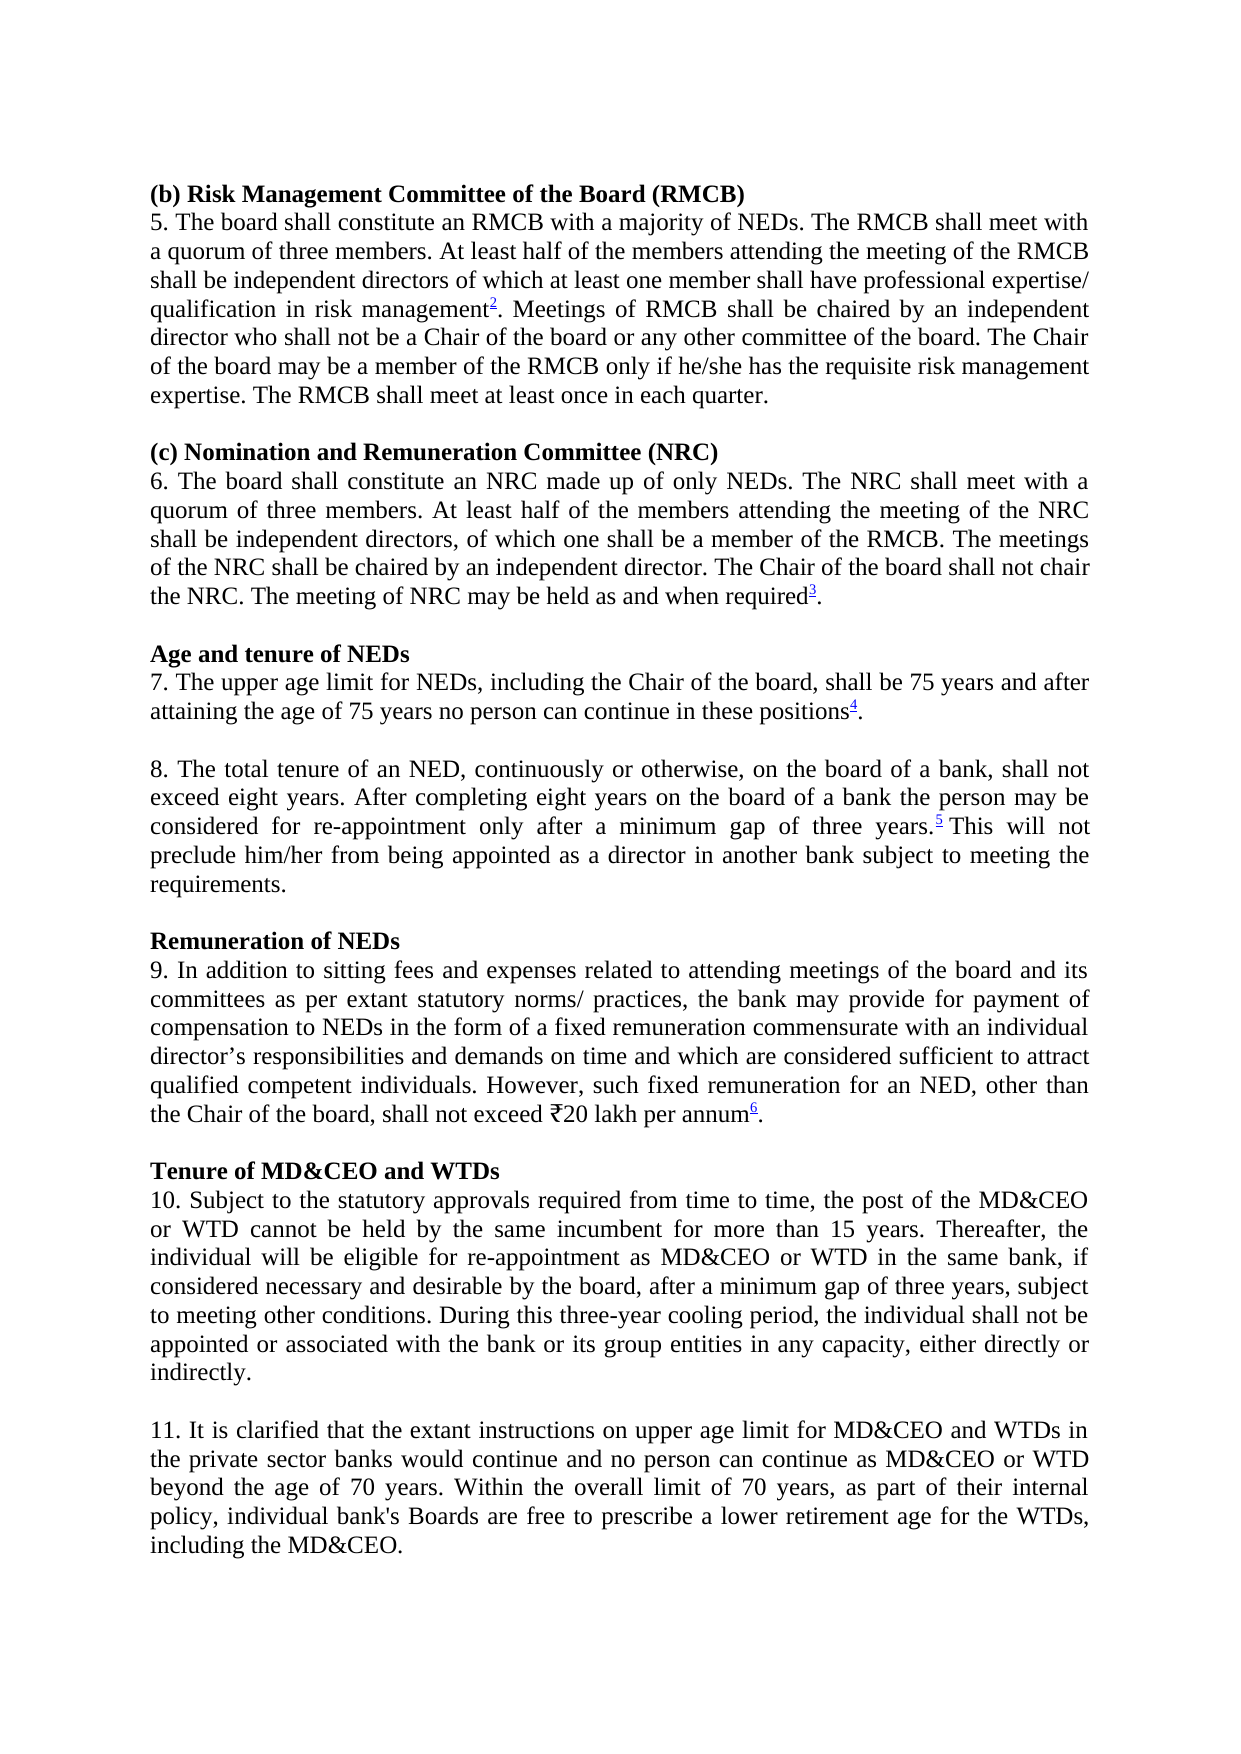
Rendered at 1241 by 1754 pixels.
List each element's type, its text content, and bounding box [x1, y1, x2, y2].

text 11. It is clarified that the extant instructions on upper age limit for MD&CEO and WTDs in the private sector banks would continue and no person can continue as MD&CEO or WTD beyond the age of 70 years. Within the overall limit of 70 years, as part of their internal policy, individual bank's Boards are free to prescribe a lower retirement age for the WTDs, including the MD&CEO. [150, 1415, 1090, 1559]
text (c) Nomination and Remuneration Committee (NRC) [150, 437, 1090, 466]
text 8. The total tenure of an NED, continuously or otherwise, on the board of a bank, shall not exceed eight years. After completing eight years on the board of a bank the person may be considered for re-appointment only after a minimum gap of three years.5 This will not preclude him/her from being appointed as a director in another bank subject to meeting the requirements. [150, 754, 1090, 897]
text 7. The upper age limit for NEDs, including the Chair of the board, shall be 75 years and after attaining the age of 75 years no person can continue in these positions4. [150, 667, 1090, 725]
text Remuneration of NEDs [150, 926, 1090, 955]
text 10. Subject to the statutory approvals required from time to time, the post of the MD&CEO or WTD cannot be held by the same incumbent for more than 15 years. Thereafter, the individual will be eligible for re-appointment as MD&CEO or WTD in the same bank, if considered necessary and desirable by the board, after a minimum gap of three years, subject to meeting other conditions. During this three-year cooling period, the individual shall not be appointed or associated with the bank or its group entities in any capacity, either directly or indirectly. [150, 1185, 1090, 1386]
text 5. The board shall constitute an RMCB with a majority of NEDs. The RMCB shall meet with a quorum of three members. At least half of the members attending the meeting of the RMCB shall be independent directors of which at least one member shall have professional expertise/ qualification in risk management2. Meetings of RMCB shall be chaired by an independent director who shall not be a Chair of the board or any other committee of the board. The Chair of the board may be a member of the RMCB only if he/she has the requisite risk management expertise. The RMCB shall meet at least once in each quarter. [150, 207, 1090, 409]
text 6. The board shall constitute an NRC made up of only NEDs. The NRC shall meet with a quorum of three members. At least half of the members attending the meeting of the NRC shall be independent directors, of which one shall be a member of the RMCB. The meetings of the NRC shall be chaired by an independent director. The Chair of the board shall not chair the NRC. The meeting of NRC may be held as and when required3. [150, 466, 1090, 610]
text (b) Risk Management Committee of the Board (RMCB) [150, 179, 1090, 207]
text Tenure of MD&CEO and WTDs [150, 1156, 1090, 1185]
text 9. In addition to sitting fees and expenses related to attending meetings of the board and its committees as per extant statutory norms/ practices, the bank may provide for payment of compensation to NEDs in the form of a fixed remuneration commensurate with an individual director’s responsibilities and demands on time and which are considered sufficient to attract qualified competent individuals. However, such fixed remuneration for an NED, other than the Chair of the board, shall not exceed ₹20 lakh per annum6. [150, 955, 1090, 1127]
text Age and tenure of NEDs [150, 639, 1090, 667]
